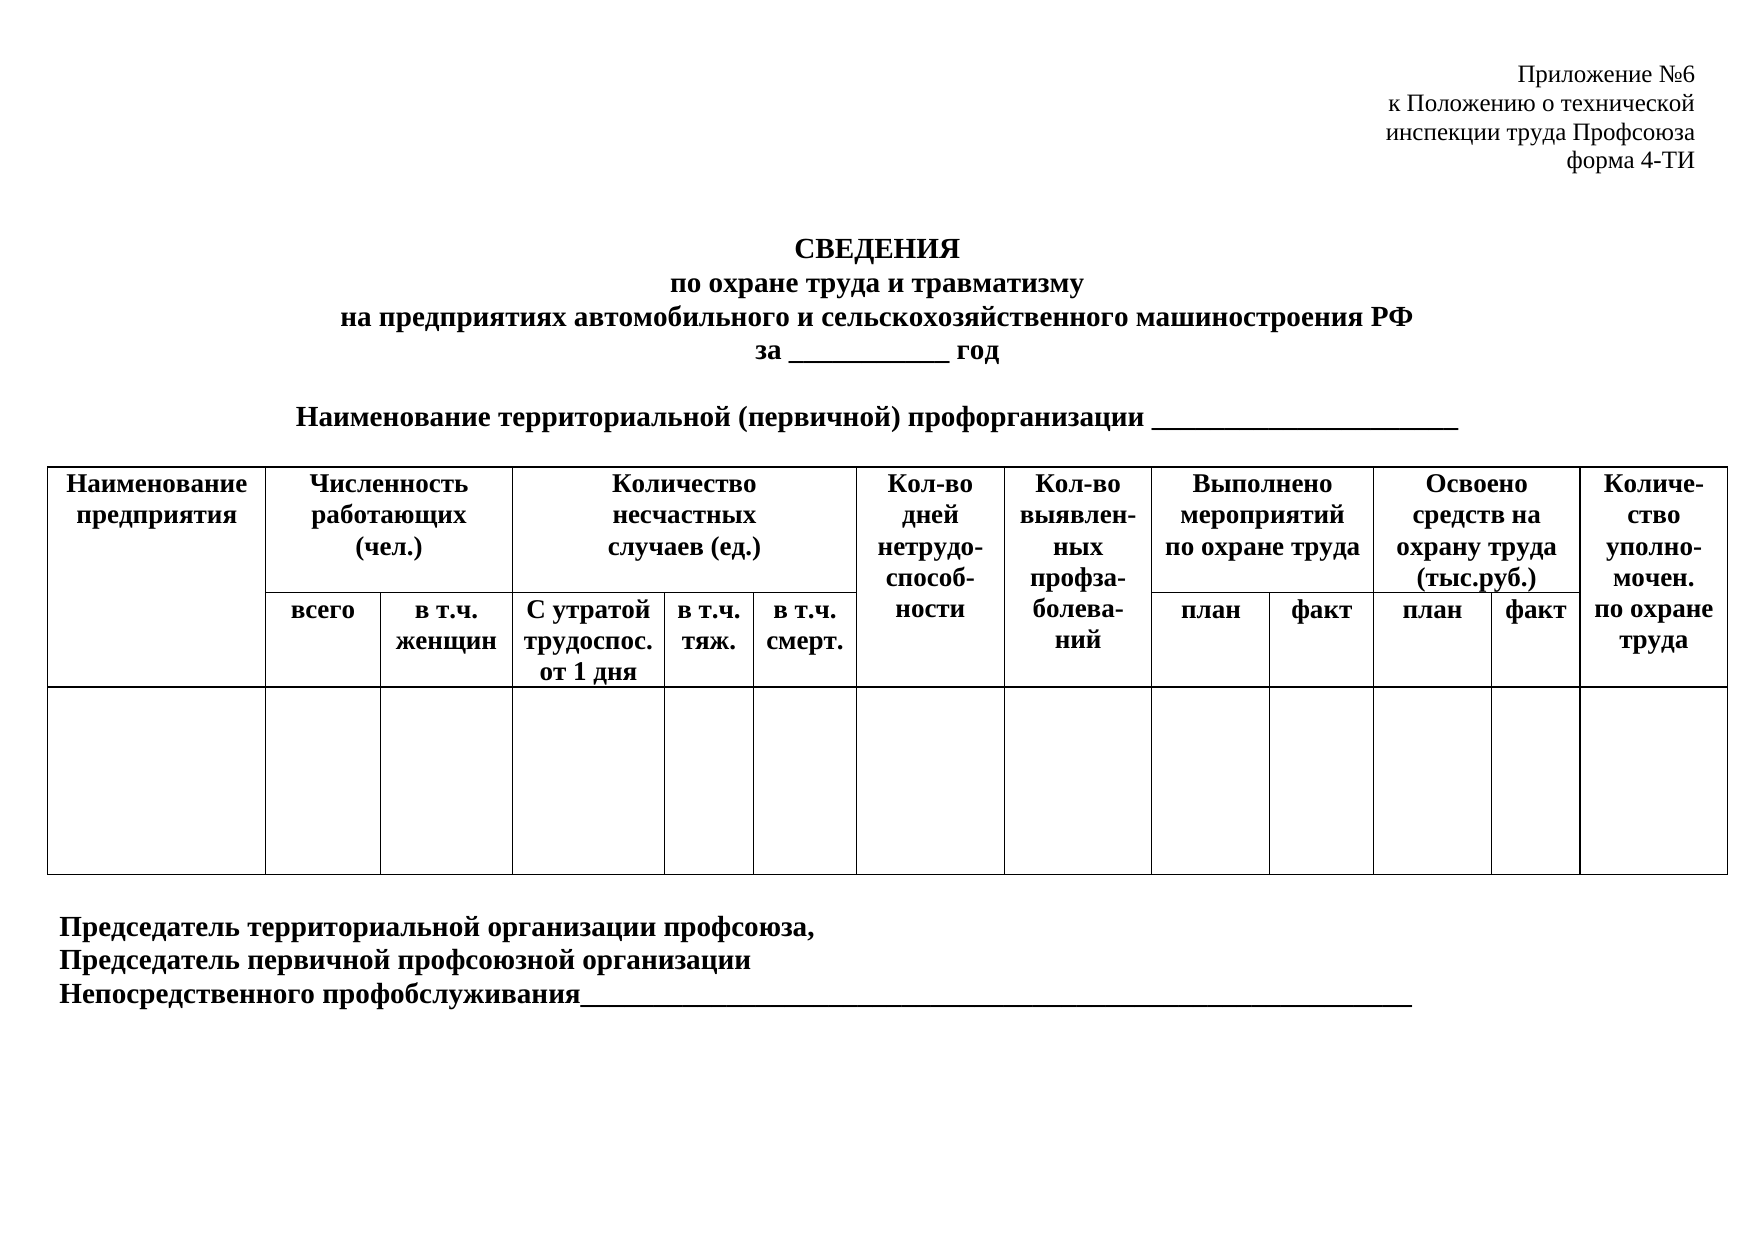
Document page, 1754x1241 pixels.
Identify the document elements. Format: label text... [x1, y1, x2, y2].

table_cell [1152, 688, 1269, 874]
table_cell план [1374, 593, 1491, 686]
table_cell [1374, 688, 1491, 874]
table_cell [1270, 688, 1373, 874]
text Председатель территориальной организации профсоюза, [59, 909, 1695, 942]
text Председатель первичной профсоюзной организации [59, 942, 1695, 976]
table_header Кол-во выявлен-ных профза-болева-ний [1005, 468, 1151, 686]
text Непосредственного профобслуживания_________________________________________________________ [59, 976, 1695, 1009]
table_cell [1492, 688, 1579, 874]
table_header Количе-ство уполно-мочен. по охране труда [1581, 468, 1727, 686]
table_header Выполнено мероприятий по охране труда [1152, 468, 1373, 592]
table_cell [1581, 688, 1727, 874]
table_cell в т.ч. смерт. [754, 593, 856, 686]
table_cell факт [1492, 593, 1579, 686]
table_header Количество несчастных случаев (ед.) [513, 468, 856, 592]
table_header Наименование предприятия [48, 468, 265, 686]
table_cell [48, 688, 265, 874]
text на предприятиях автомобильного и сельскохозяйственного машиностроения РФ [59, 299, 1695, 332]
text Наименование территориальной (первичной) профорганизации _____________________ [59, 399, 1695, 433]
table_cell [754, 688, 856, 874]
text к Положению о технической [59, 88, 1695, 117]
text по охране труда и травматизму [59, 265, 1695, 299]
text инспекции труда Профсоюза [59, 117, 1695, 145]
text Приложение №6 [59, 59, 1695, 88]
table_cell [266, 688, 380, 874]
text СВЕДЕНИЯ [59, 232, 1695, 265]
table_header Кол-во дней нетрудо-способ-ности [857, 468, 1004, 686]
table_header Освоено средств на охрану труда (тыс.руб.) [1374, 468, 1579, 592]
table_cell [381, 688, 512, 874]
table_cell в т.ч. женщин [381, 593, 512, 686]
table_cell [513, 688, 664, 874]
table_cell план [1152, 593, 1269, 686]
table_cell С утратой трудоспос. от 1 дня [513, 593, 664, 686]
text форма 4-ТИ [59, 145, 1695, 174]
table_cell [665, 688, 753, 874]
table_cell всего [266, 593, 380, 686]
table_header Численность работающих (чел.) [266, 468, 512, 592]
table_cell [1005, 688, 1151, 874]
table_cell факт [1270, 593, 1373, 686]
text за ___________ год [59, 332, 1695, 366]
table_cell в т.ч. тяж. [665, 593, 753, 686]
table_cell [857, 688, 1004, 874]
